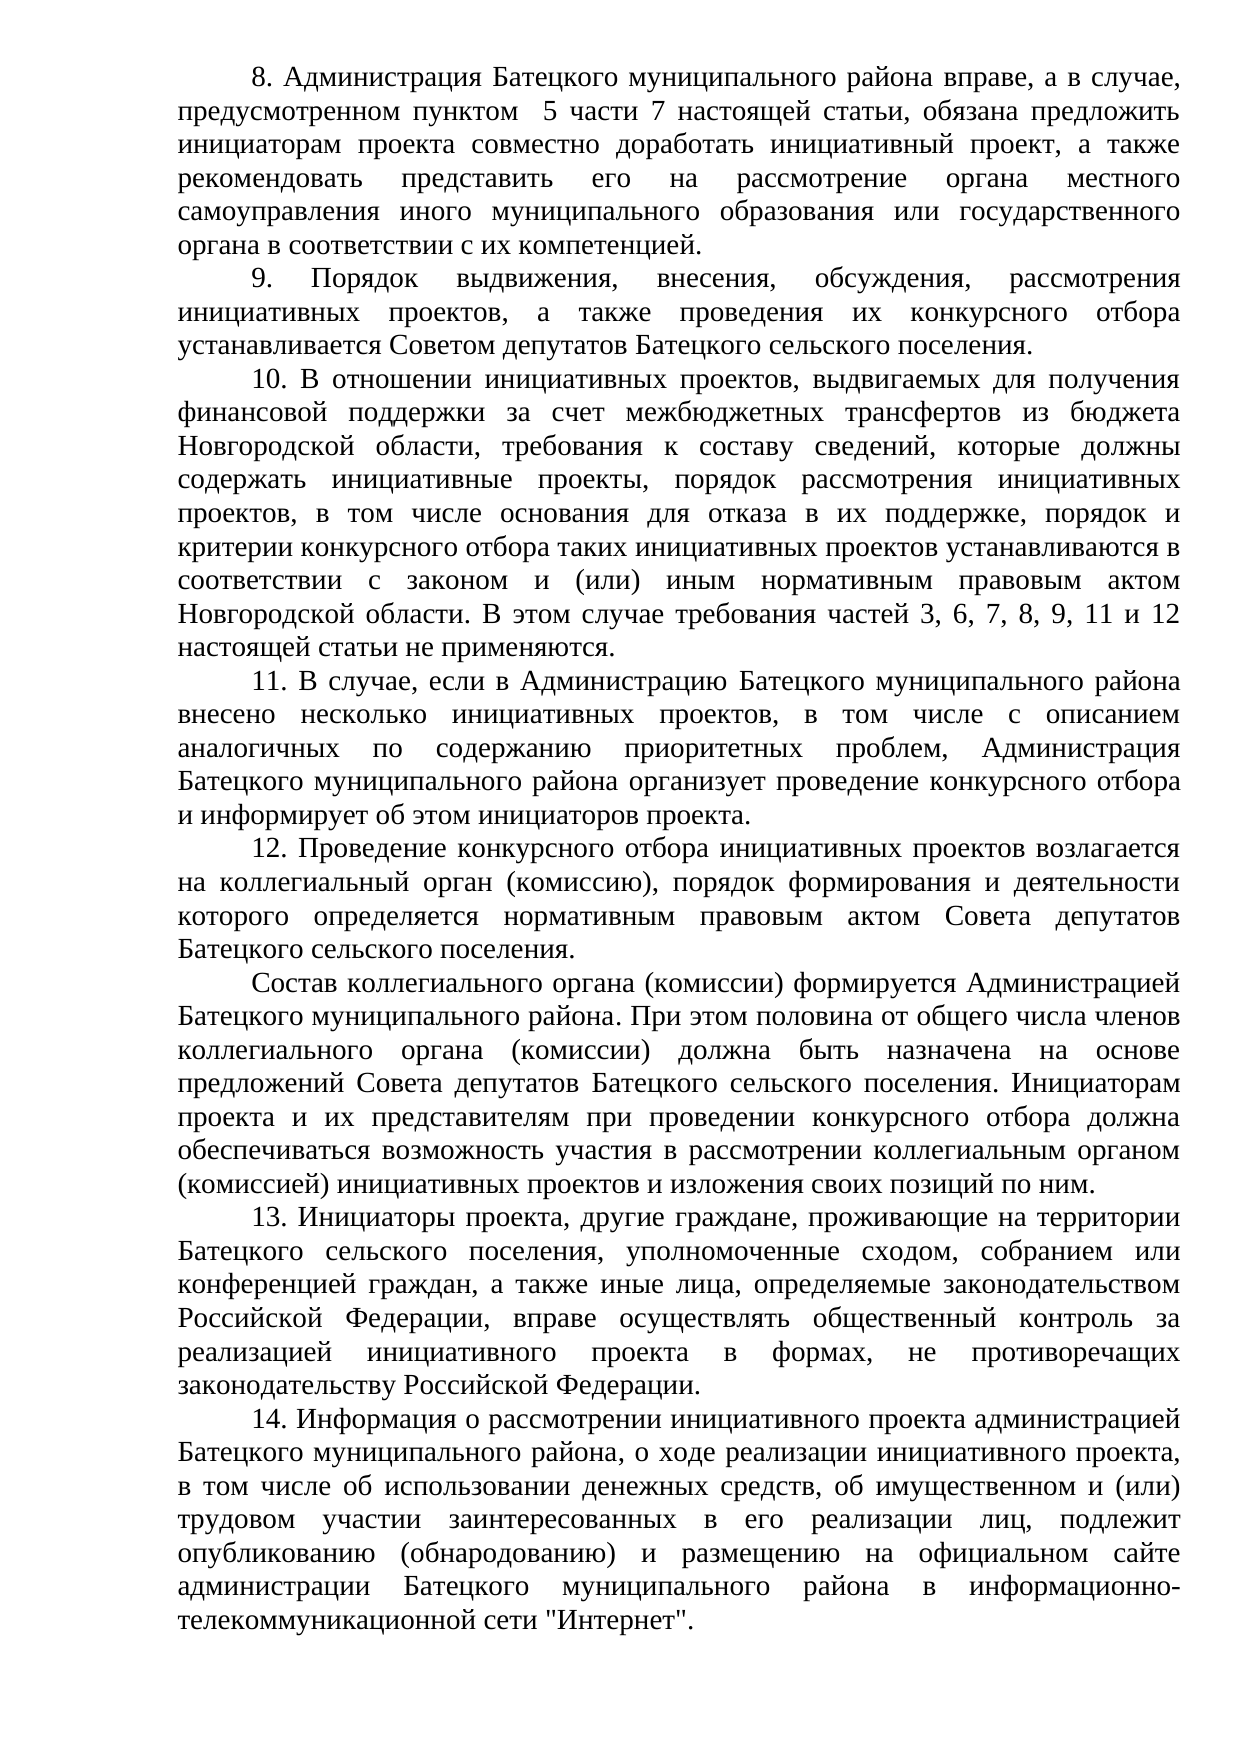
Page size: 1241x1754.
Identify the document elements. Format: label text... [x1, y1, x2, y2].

text 12. Проведение конкурсного отбора инициативных проектов возлагается на коллегиальный орган (комиссию), порядок формирования и деятельности которого определяется нормативным правовым актом Совета депутатов Батецкого сельского поселения. [177, 831, 1181, 965]
text 9. Порядок выдвижения, внесения, обсуждения, рассмотрения инициативных проектов, а также проведения их конкурсного отбора устанавливается Советом депутатов Батецкого сельского поселения. [177, 260, 1181, 361]
text 8. Администрация Батецкого муниципального района вправе, а в случае, предусмотренном пунктом 5 части 7 настоящей статьи, обязана предложить инициаторам проекта совместно доработать инициативный проект, а также рекомендовать представить его на рассмотрение органа местного самоуправления иного муниципального образования или государственного органа в соответствии с их компетенцией. [177, 59, 1181, 260]
text 10. В отношении инициативных проектов, выдвигаемых для получения финансовой поддержки за счет межбюджетных трансфертов из бюджета Новгородской области, требования к составу сведений, которые должны содержать инициативные проекты, порядок рассмотрения инициативных проектов, в том числе основания для отказа в их поддержке, порядок и критерии конкурсного отбора таких инициативных проектов устанавливаются в соответствии с законом и (или) иным нормативным правовым актом Новгородской области. В этом случае требования частей 3, 6, 7, 8, 9, 11 и 12 настоящей статьи не применяются. [177, 361, 1181, 663]
text 11. В случае, если в Администрацию Батецкого муниципального района внесено несколько инициативных проектов, в том числе с описанием аналогичных по содержанию приоритетных проблем, Администрация Батецкого муниципального района организует проведение конкурсного отбора и информирует об этом инициаторов проекта. [177, 663, 1181, 831]
text Состав коллегиального органа (комиссии) формируется Администрацией Батецкого муниципального района. При этом половина от общего числа членов коллегиального органа (комиссии) должна быть назначена на основе предложений Совета депутатов Батецкого сельского поселения. Инициаторам проекта и их представителям при проведении конкурсного отбора должна обеспечиваться возможность участия в рассмотрении коллегиальным органом (комиссией) инициативных проектов и изложения своих позиций по ним. [177, 965, 1181, 1199]
text 14. Информация о рассмотрении инициативного проекта администрацией Батецкого муниципального района, о ходе реализации инициативного проекта, в том числе об использовании денежных средств, об имущественном и (или) трудовом участии заинтересованных в его реализации лиц, подлежит опубликованию (обнародованию) и размещению на официальном сайте администрации Батецкого муниципального района в информационно-телекоммуникационной сети "Интернет". [177, 1401, 1181, 1636]
text 13. Инициаторы проекта, другие граждане, проживающие на территории Батецкого сельского поселения, уполномоченные сходом, собранием или конференцией граждан, а также иные лица, определяемые законодательством Российской Федерации, вправе осуществлять общественный контроль за реализацией инициативного проекта в формах, не противоречащих законодательству Российской Федерации. [177, 1199, 1181, 1401]
